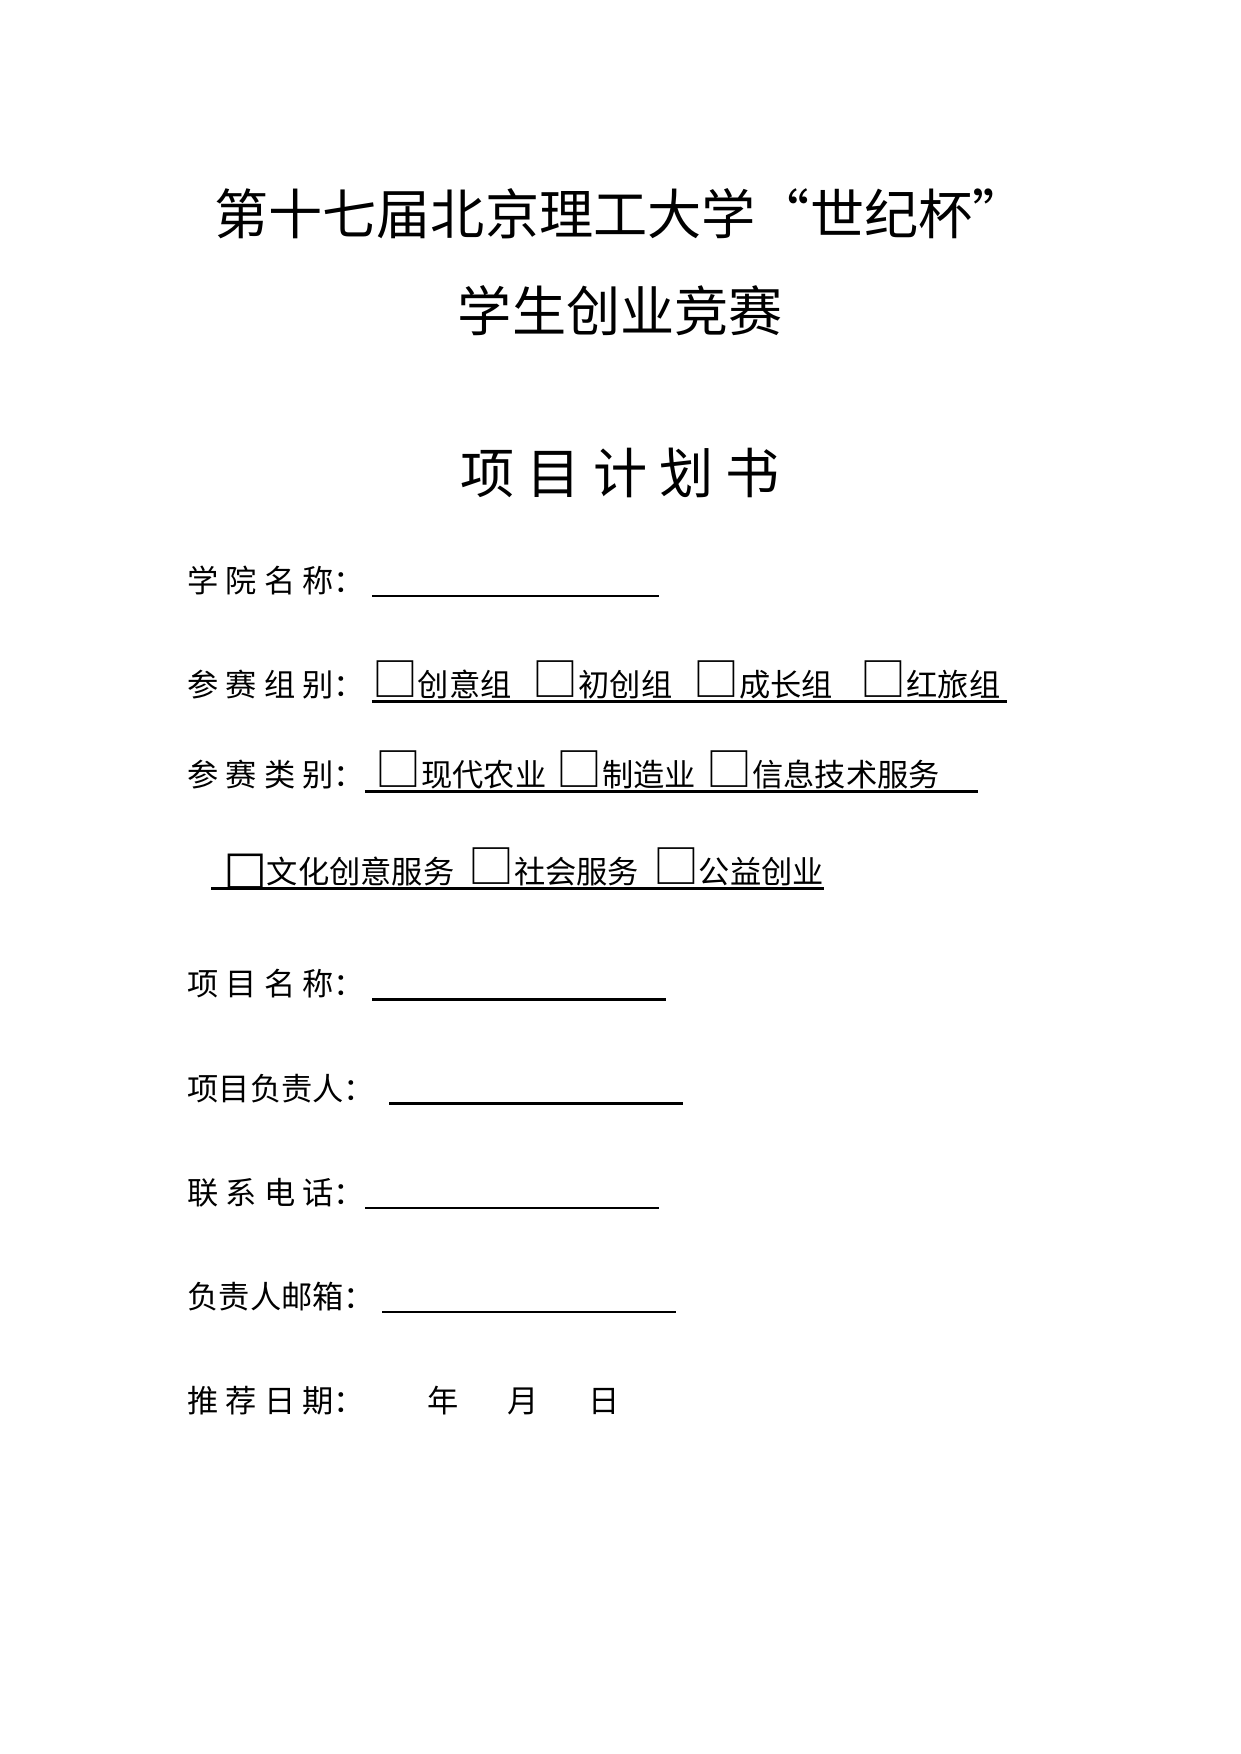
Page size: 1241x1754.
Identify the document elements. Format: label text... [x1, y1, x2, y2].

text 推 荐 日 期： 年 月 日 [187, 1329, 1053, 1433]
text 学生创业竞赛 [187, 259, 1053, 357]
text 负责人邮箱： [187, 1225, 1053, 1329]
text 项目负责人： [187, 1017, 1053, 1121]
text 联 系 电 话： [187, 1121, 1053, 1225]
text 参 赛 组 别： □创意组 □初创组 □成长组 □红旅组 [187, 613, 1053, 717]
text 项 目 名 称： [187, 912, 1053, 1017]
text □文化创意服务 □社会服务 □公益创业 [187, 815, 1053, 912]
text 项 目 计 划 书 [187, 431, 1053, 509]
text 学 院 名 称： [187, 509, 1053, 613]
text 第十七届北京理工大学“世纪杯” [187, 162, 1053, 259]
text 参 赛 类 别： □现代农业 □制造业 □信息技术服务 [187, 717, 1053, 815]
